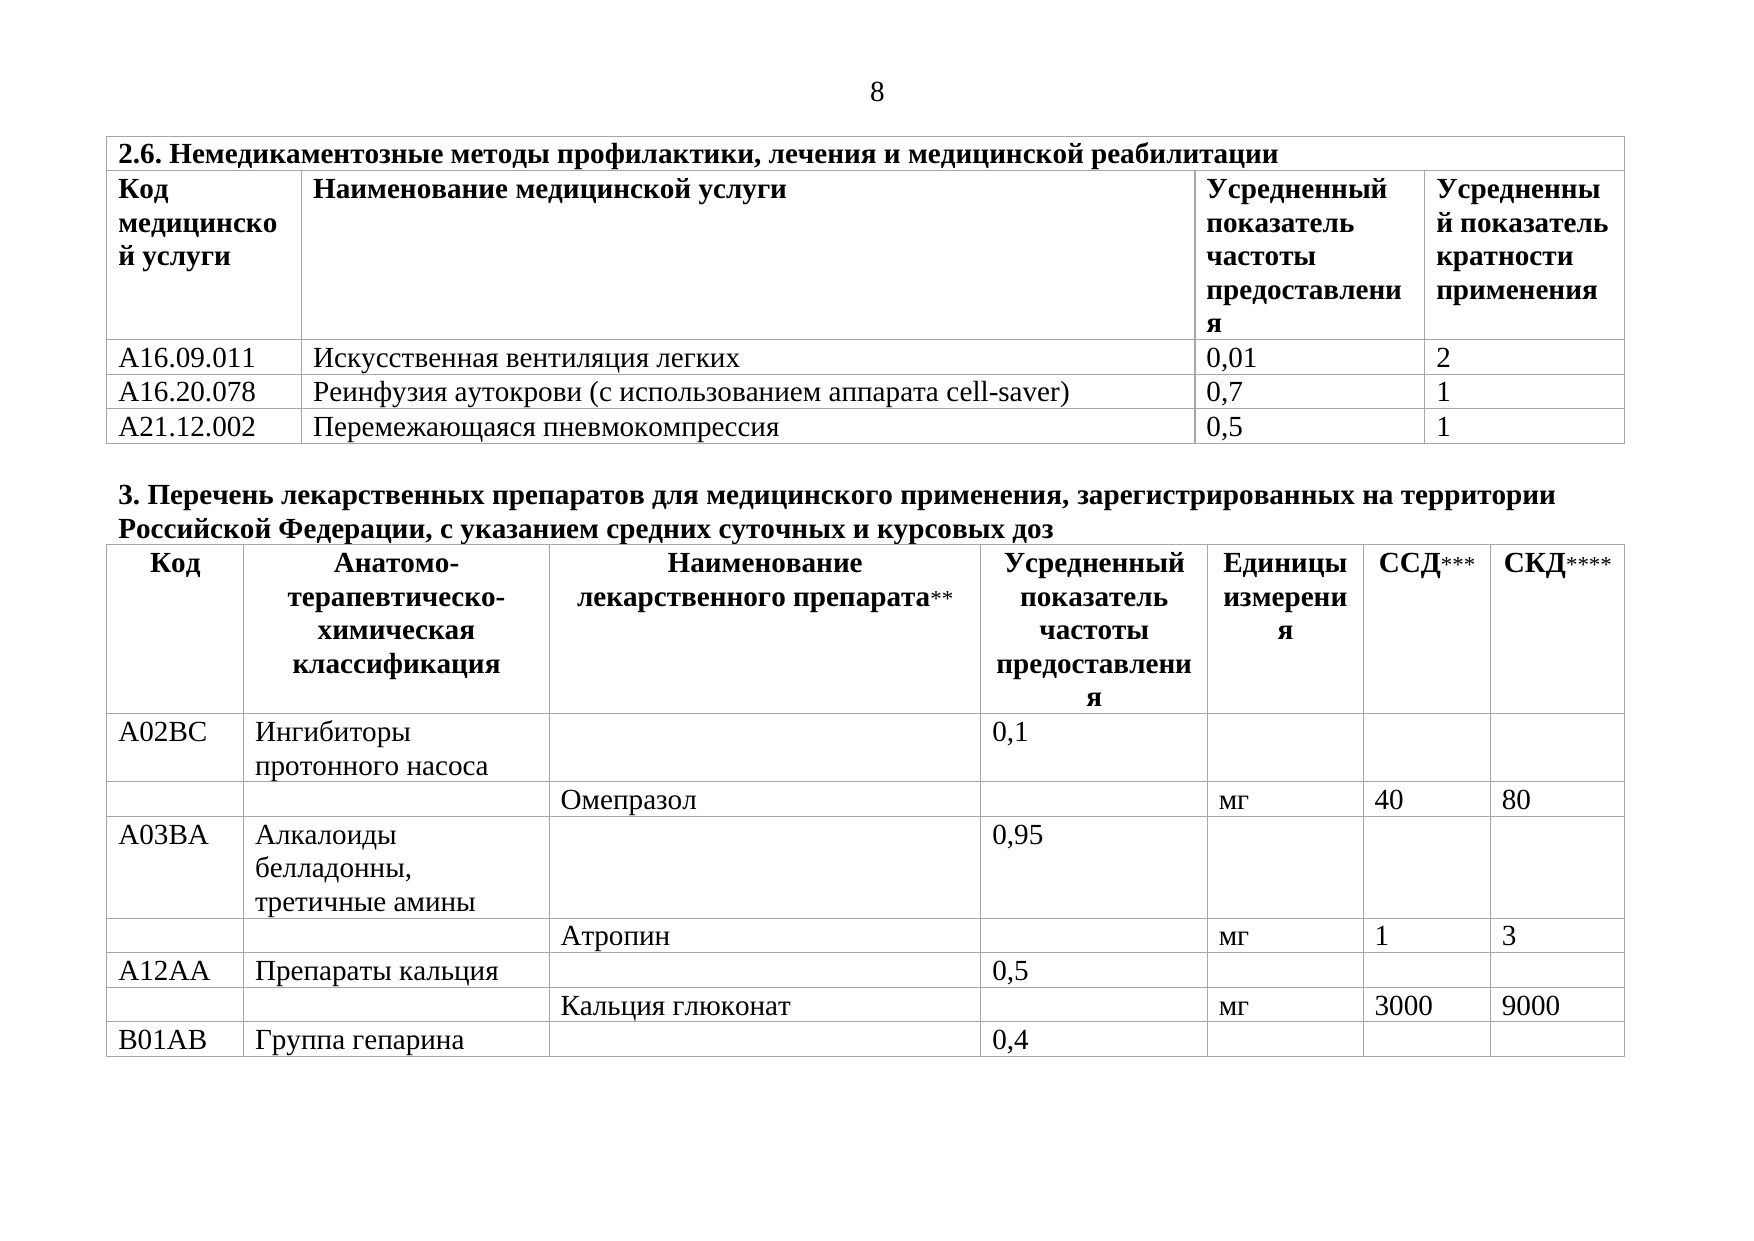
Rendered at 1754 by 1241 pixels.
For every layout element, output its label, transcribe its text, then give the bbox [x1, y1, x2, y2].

table_cell Препараты кальция [244, 953, 549, 987]
table_cell [981, 782, 1207, 816]
table_cell 80 [1491, 782, 1624, 816]
table_cell 0,7 [1196, 375, 1424, 408]
table_cell 2 [1425, 340, 1624, 373]
table_cell 3000 [1364, 988, 1490, 1021]
table_cell 0,4 [981, 1022, 1207, 1056]
table_cell 0,95 [981, 817, 1207, 917]
table_cell A03BA [107, 817, 243, 917]
table_cell [1491, 1022, 1624, 1056]
table_cell 1 [1364, 919, 1490, 952]
table_cell [981, 988, 1207, 1021]
table_cell Усредненный показатель частоты предоставления [1196, 171, 1424, 339]
table_cell [1364, 953, 1490, 987]
table_cell мг [1208, 919, 1363, 952]
table_cell [107, 988, 243, 1021]
table_cell [244, 782, 549, 816]
table_cell Группа гепарина [244, 1022, 549, 1056]
table_cell [550, 714, 980, 781]
table_cell [1364, 1022, 1490, 1056]
table_cell мг [1208, 988, 1363, 1021]
table_cell 9000 [1491, 988, 1624, 1021]
table_cell [550, 953, 980, 987]
table_cell A16.20.078 [107, 375, 301, 408]
table_header 2.6. Немедикаментозные методы профилактики, лечения и медицинской реабилитации [107, 137, 1624, 170]
table_cell [1491, 714, 1624, 781]
table_header Единицы измерения [1208, 545, 1363, 713]
table_cell [1364, 817, 1490, 917]
table_cell Атропин [550, 919, 980, 952]
table_header Анатомо-терапевтическо-химическая классификация [244, 545, 549, 713]
table_cell мг [1208, 782, 1363, 816]
text 3. Перечень лекарственных препаратов для медицинского применения, зарегистрированных на территории Российской Федерации, с указанием средних суточных и курсовых доз [118, 477, 1636, 544]
table_header Код [107, 545, 243, 713]
table_header Усредненный показатель частоты предоставления [981, 545, 1207, 713]
table_cell [107, 782, 243, 816]
table_cell Искусственная вентиляция легких [302, 340, 1194, 373]
table_cell [1208, 817, 1363, 917]
table_cell Перемежающаяся пневмокомпрессия [302, 409, 1194, 443]
table_cell 0,5 [981, 953, 1207, 987]
table_cell Ингибиторы протонного насоса [244, 714, 549, 781]
table_cell Омепразол [550, 782, 980, 816]
table_cell [1208, 953, 1363, 987]
table_cell 1 [1425, 375, 1624, 408]
table_cell Алкалоиды белладонны, третичные амины [244, 817, 549, 917]
table_cell 3 [1491, 919, 1624, 952]
table_cell Усредненный показатель кратности применения [1425, 171, 1624, 339]
table_cell 1 [1425, 409, 1624, 443]
table_cell [244, 919, 549, 952]
table_cell 0,5 [1196, 409, 1424, 443]
table_cell [1491, 817, 1624, 917]
table_cell A21.12.002 [107, 409, 301, 443]
table_cell [1491, 953, 1624, 987]
table_cell Кальция глюконат [550, 988, 980, 1021]
table_cell 0,01 [1196, 340, 1424, 373]
table_cell [244, 988, 549, 1021]
table_cell [550, 817, 980, 917]
table_cell [1208, 1022, 1363, 1056]
table_cell [981, 919, 1207, 952]
table_cell B01AB [107, 1022, 243, 1056]
table_cell [1364, 714, 1490, 781]
table_cell [107, 919, 243, 952]
table_cell 0,1 [981, 714, 1207, 781]
table_cell 40 [1364, 782, 1490, 816]
table_cell [1208, 714, 1363, 781]
table_header СКД**** [1491, 545, 1624, 713]
table_cell [550, 1022, 980, 1056]
table_cell A02BC [107, 714, 243, 781]
table_cell Код медицинской услуги [107, 171, 301, 339]
table_cell Наименование медицинской услуги [302, 171, 1194, 339]
table_cell Реинфузия аутокрови (с использованием аппарата сell-saver) [302, 375, 1194, 408]
table_header ССД*** [1364, 545, 1490, 713]
table_cell A16.09.011 [107, 340, 301, 373]
table_header Наименование лекарственного препарата** [550, 545, 980, 713]
table_cell A12AA [107, 953, 243, 987]
